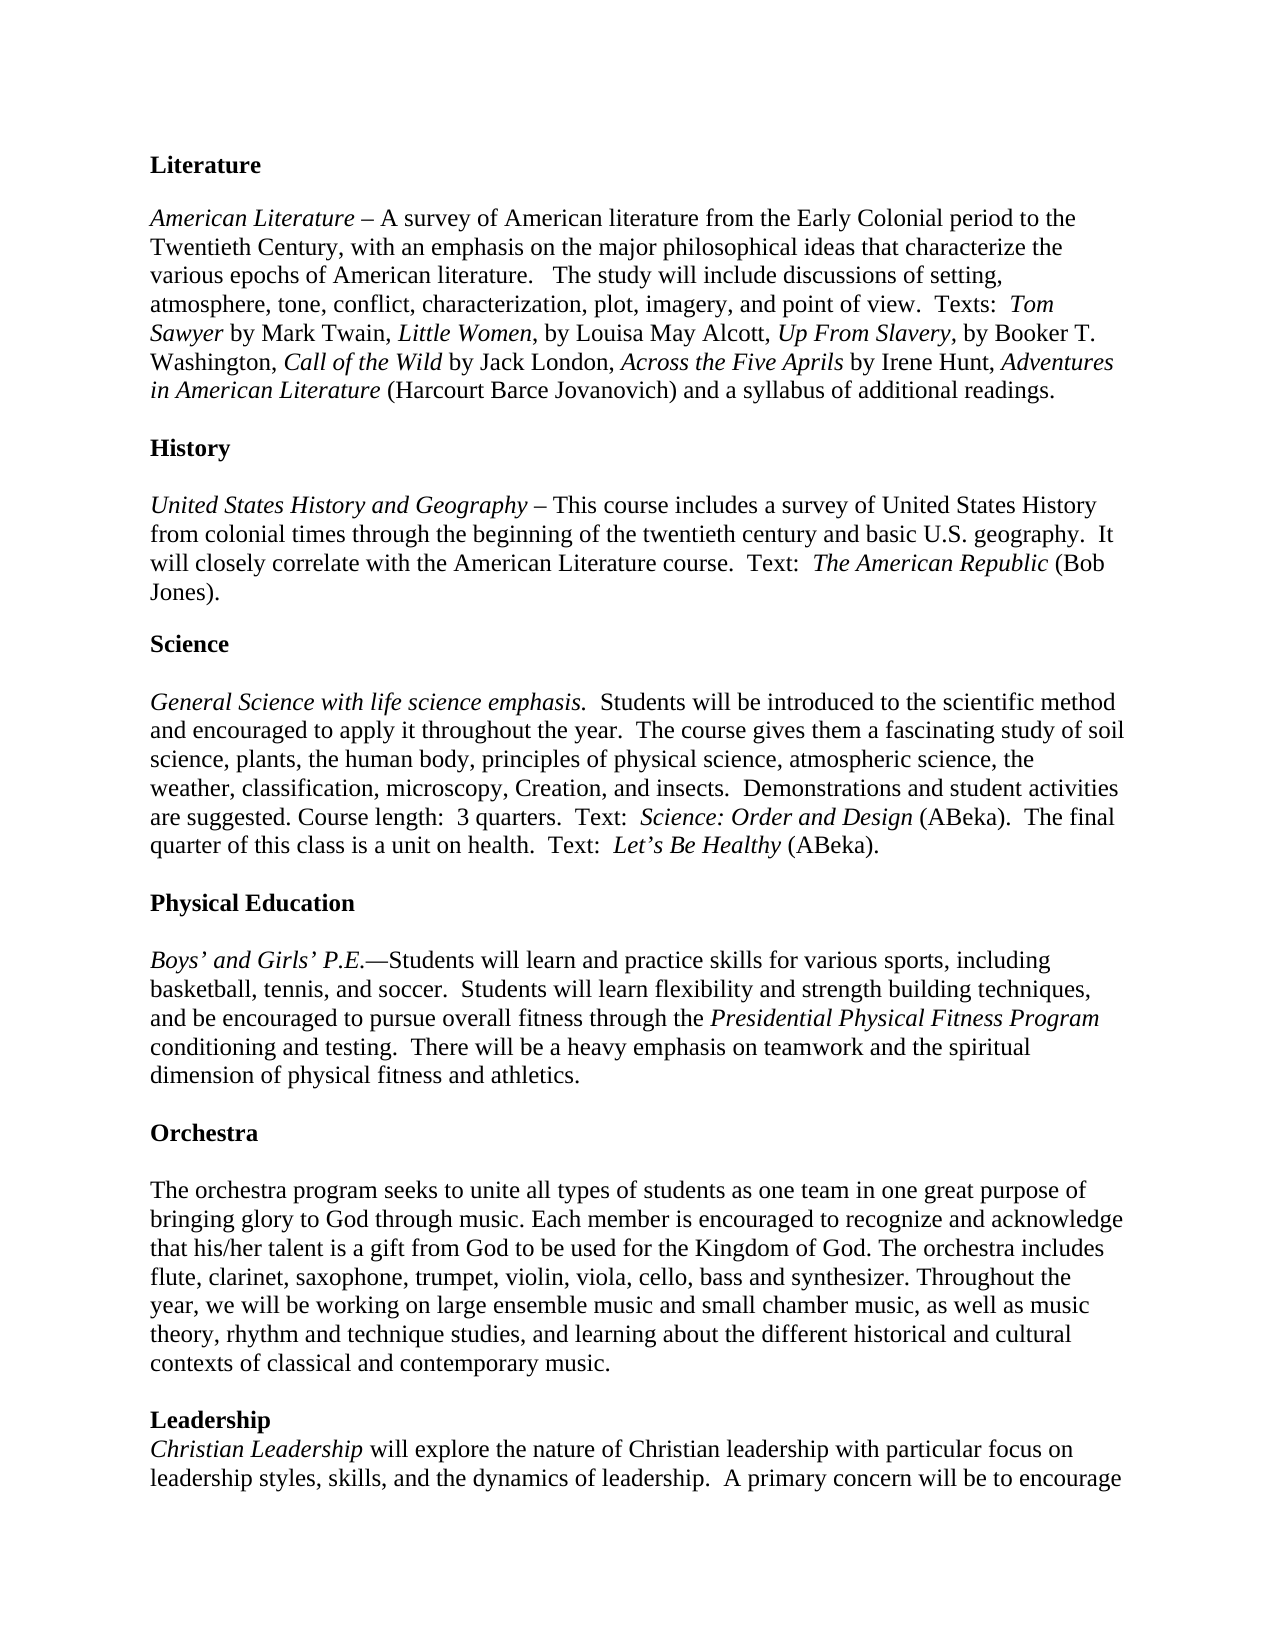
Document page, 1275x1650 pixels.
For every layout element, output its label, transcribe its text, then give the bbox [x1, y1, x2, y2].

text American Literature – A survey of American literature from the Early Colonial period to the Twentieth Century, with an emphasis on the major philosophical ideas that characterize the various epochs of American literature. The study will include discussions of setting, atmosphere, tone, conflict, characterization, plot, imagery, and point of view. Texts: Tom Sawyer by Mark Twain, Little Women, by Louisa May Alcott, Up From Slavery, by Booker T. Washington, Call of the Wild by Jack London, Across the Five Aprils by Irene Hunt, Adventures in American Literature (Harcourt Barce Jovanovich) and a syllabus of additional readings. [150, 203, 1125, 404]
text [150, 1434, 1125, 1492]
text Physical Education [150, 888, 1125, 917]
text Literature [150, 150, 1125, 179]
text Boys’ and Girls’ P.E.—Students will learn and practice skills for various sports, including basketball, tennis, and soccer. Students will learn flexibility and strength building techniques, and be encouraged to pursue overall fitness through the Presidential Physical Fitness Program conditioning and testing. There will be a heavy emphasis on teamwork and the spiritual dimension of physical fitness and athletics. [150, 946, 1125, 1089]
text The orchestra program seeks to unite all types of students as one team in one great purpose of bringing glory to God through music. Each member is encouraged to recognize and acknowledge that his/her talent is a gift from God to be used for the Kingdom of God. The orchestra includes flute, clarinet, saxophone, trumpet, violin, viola, cello, bass and synthesizer. Throughout the year, we will be working on large ensemble music and small chamber music, as well as music theory, rhythm and technique studies, and learning about the different historical and cultural contexts of classical and contemporary music. [150, 1176, 1125, 1377]
text Science [150, 629, 1125, 658]
text General Science with life science emphasis. Students will be introduced to the scientific method and encouraged to apply it throughout the year. The course gives them a fascinating study of soil science, plants, the human body, principles of physical science, atmospheric science, the weather, classification, microscopy, Creation, and insects. Demonstrations and student activities are suggested. Course length: 3 quarters. Text: Science: Order and Design (ABeka). The final quarter of this class is a unit on health. Text: Let’s Be Healthy (ABeka). [150, 687, 1125, 859]
text United States History and Geography – This course includes a survey of United States History from colonial times through the beginning of the twentieth century and basic U.S. geography. It will closely correlate with the American Literature course. Text: The American Republic (Bob Jones). [150, 490, 1125, 605]
text Orchestra [150, 1118, 1125, 1147]
text History [150, 433, 1125, 462]
text Leadership [150, 1406, 1125, 1434]
